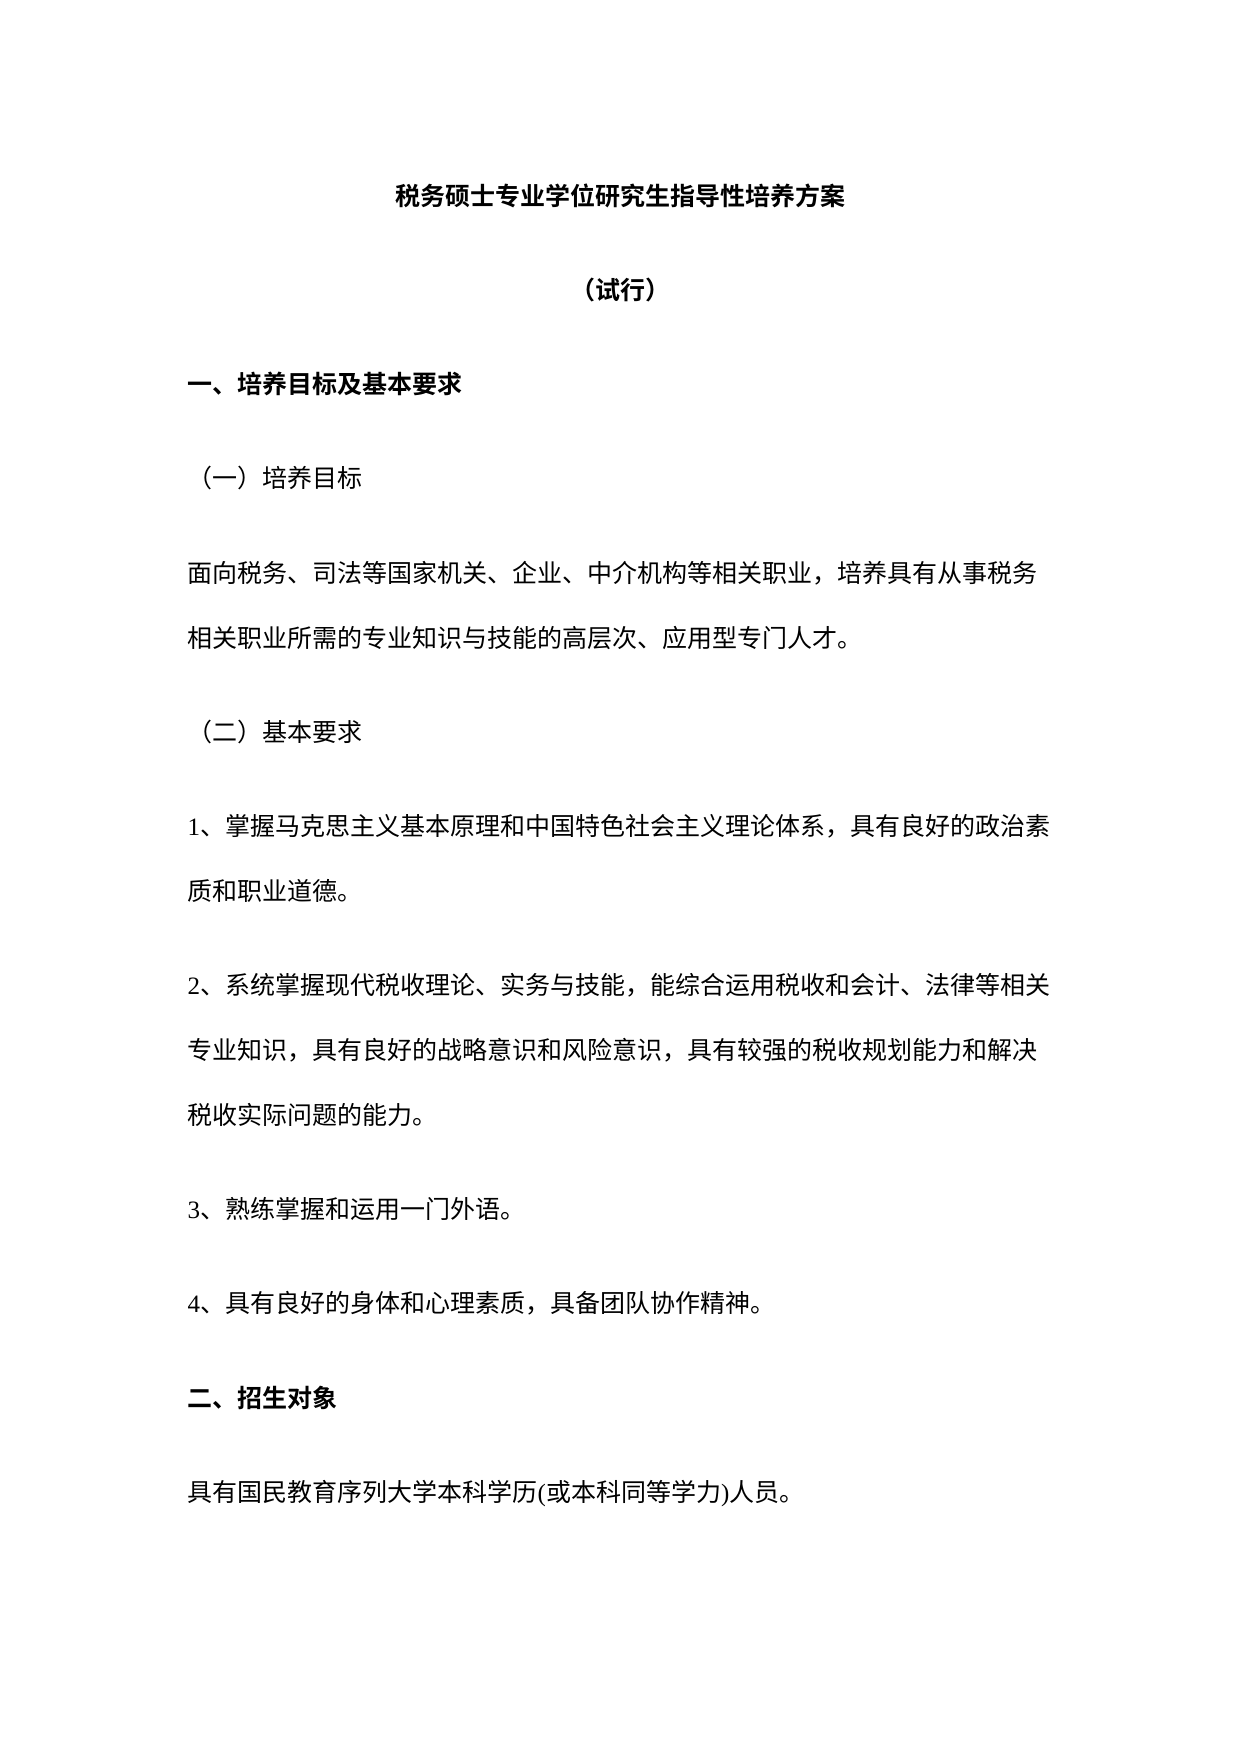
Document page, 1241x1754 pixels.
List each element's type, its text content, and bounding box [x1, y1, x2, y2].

text 3、熟练掌握和运用一门外语。 [187, 1175, 1053, 1240]
text 二、招生对象 [187, 1364, 1053, 1429]
text 2、系统掌握现代税收理论、实务与技能，能综合运用税收和会计、法律等相关专业知识，具有良好的战略意识和风险意识，具有较强的税收规划能力和解决税收实际问题的能力。 [187, 951, 1053, 1146]
text 一、培养目标及基本要求 [187, 350, 1053, 415]
text 具有国民教育序列大学本科学历(或本科同等学力)人员。 [187, 1458, 1053, 1523]
text 4、具有良好的身体和心理素质，具备团队协作精神。 [187, 1269, 1053, 1334]
text 面向税务、司法等国家机关、企业、中介机构等相关职业，培养具有从事税务相关职业所需的专业知识与技能的高层次、应用型专门人才。 [187, 539, 1053, 669]
text 1、掌握马克思主义基本原理和中国特色社会主义理论体系，具有良好的政治素质和职业道德。 [187, 792, 1053, 922]
text 税务硕士专业学位研究生指导性培养方案 [187, 162, 1053, 227]
text （二）基本要求 [187, 698, 1053, 763]
text （试行） [187, 256, 1053, 321]
text （一）培养目标 [187, 444, 1053, 509]
